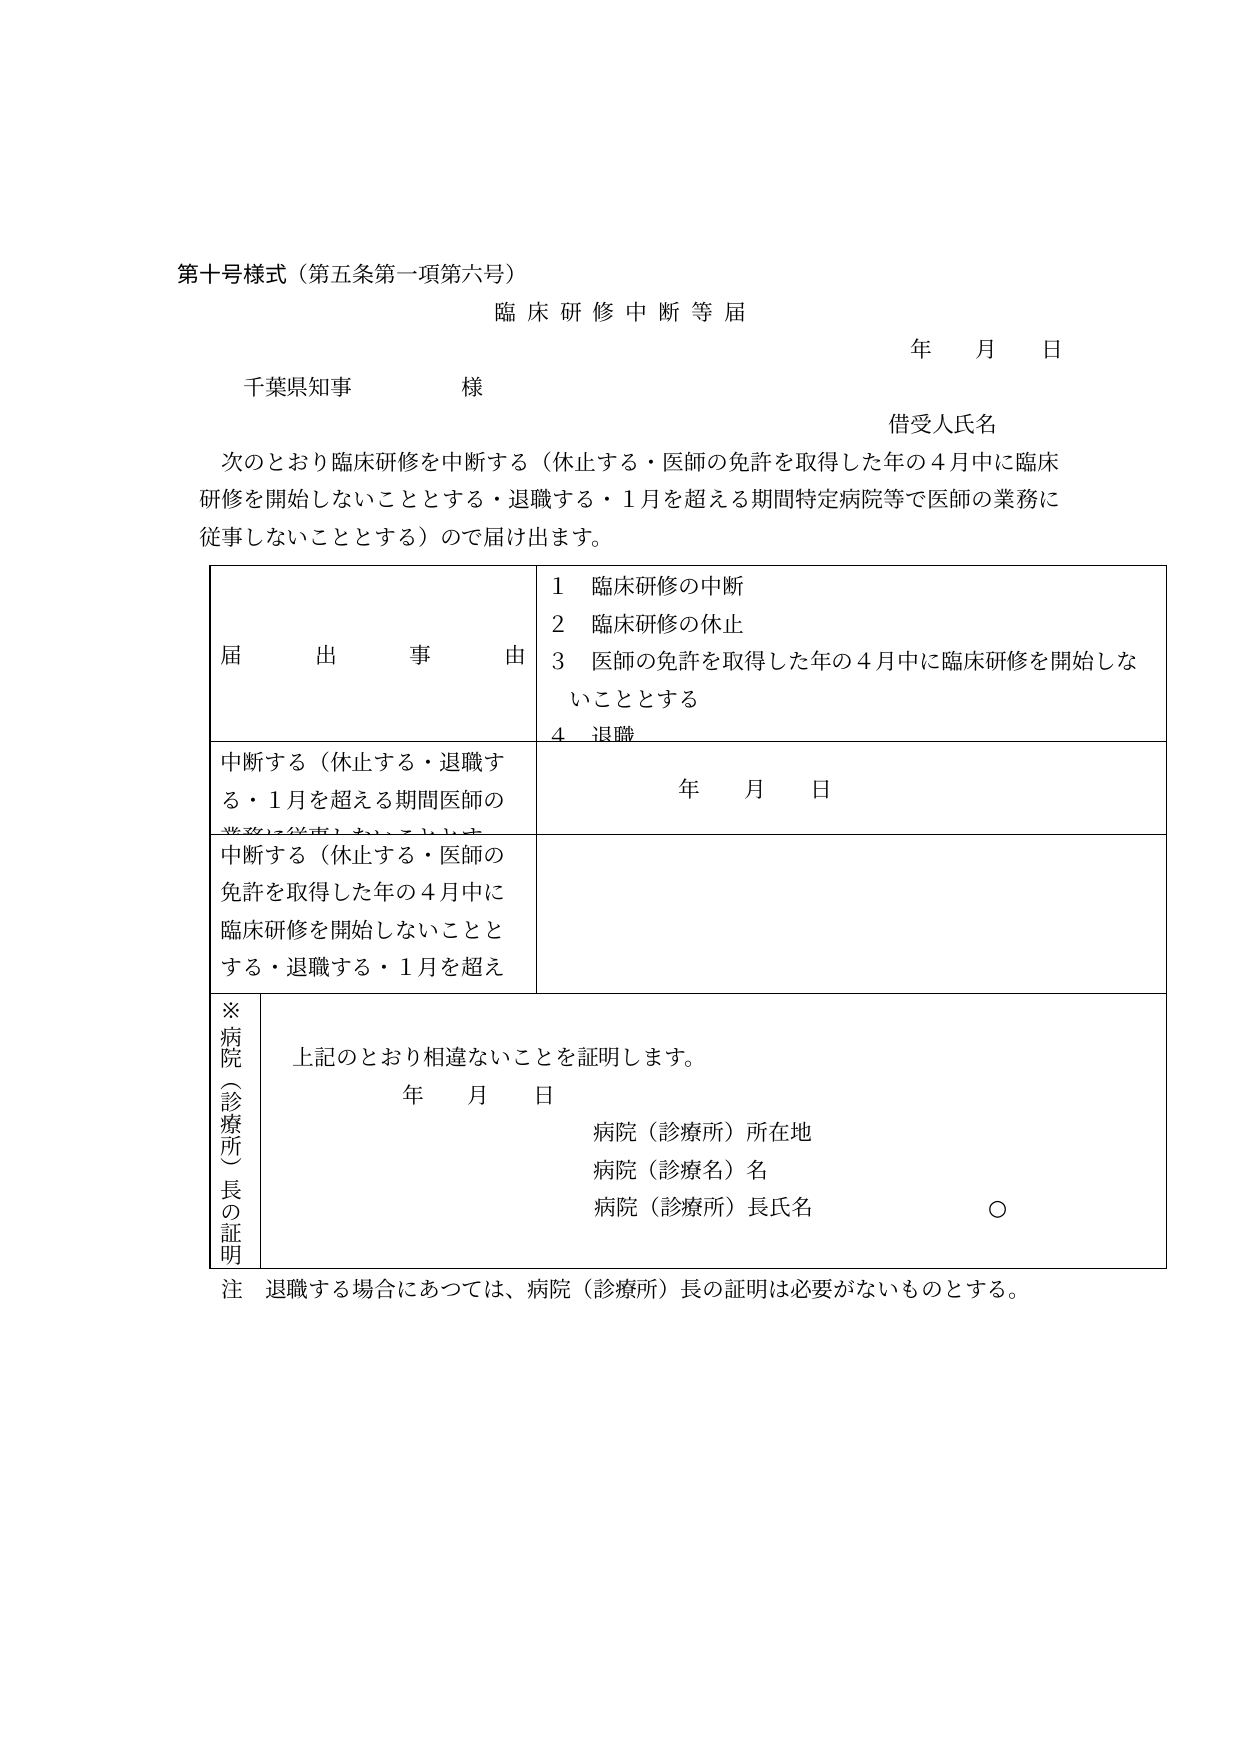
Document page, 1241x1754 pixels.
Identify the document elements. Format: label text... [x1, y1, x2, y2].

text 次のとおり臨床研修を中断する（休止する・医師の免許を取得した年の４月中に臨床研修を開始しないこととする・退職する・１月を超える期間特定病院等で医師の業務に従事しないこととする）ので届け出ます。 [199, 442, 1063, 554]
table_cell 中断する（休止する・退職する・１月を超える期間医師の業務に従事しないこととする）年月日 [211, 742, 536, 834]
table_header １ 臨床研修の中断 ２ 臨床研修の休止 ３ 医師の免許を取得した年の４月中に臨床研修を開始しないこととする ４ 退職 ５ １月を超える期間医師の業務に従事しない （該当するものを○で囲んでください。） [537, 566, 1166, 741]
text 臨床研修中断等届 [177, 292, 1063, 329]
text 借受人氏名 印 [177, 404, 1063, 442]
text 注 退職する場合にあつては、病院（診療所）長の証明は必要がないものとする。 [177, 1269, 1063, 1307]
table_cell 上記のとおり相違ないことを証明します。 年 月 日 病院（診療所）所在地 病院（診療名）名 病院（診療所）長氏名 印 [261, 994, 1166, 1268]
table_cell [537, 835, 1166, 993]
table_cell 中断する（休止する・医師の免許を取得した年の４月中に臨床研修を開始しないこととする・退職する・１月を超える期間医師の業務に従事しないこととする）理由 [211, 835, 536, 993]
table_cell ※病院（診療所）長の証明 [211, 994, 260, 1268]
table_cell 年 月 日 [537, 742, 1166, 834]
text 千葉県知事 様 [177, 367, 1063, 404]
text 第十号様式（第五条第一項第六号） [177, 254, 1063, 292]
table_header 届出事由 [211, 566, 536, 741]
text 年 月 日 [177, 329, 1063, 367]
